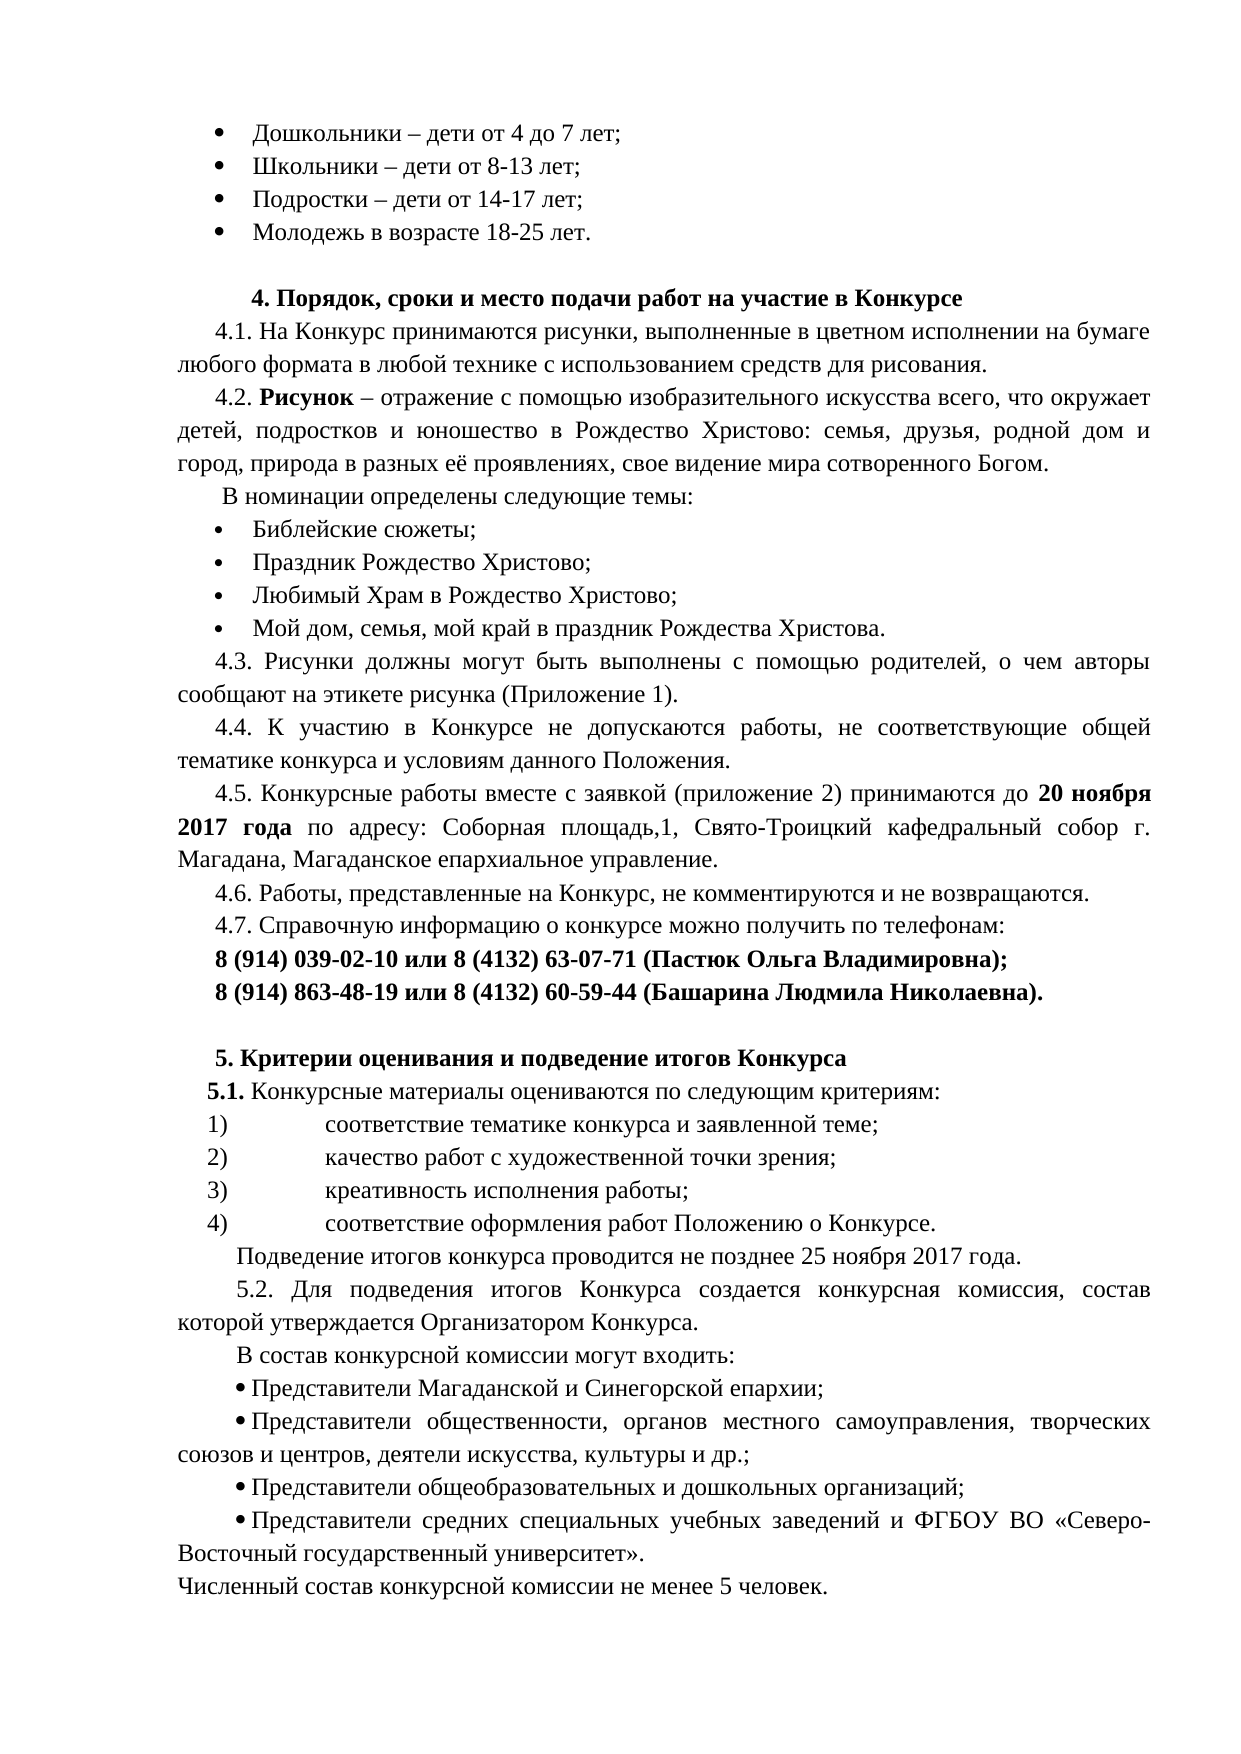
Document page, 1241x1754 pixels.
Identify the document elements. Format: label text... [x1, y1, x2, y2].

text Подведение итогов конкурса проводится не позднее 25 ноября 2017 года. [177, 1241, 1152, 1269]
text 8 (914) 039-02-10 или 8 (4132) 63-07-71 (Пастюк Ольга Владимировна); [177, 944, 1152, 972]
text 4.5. Конкурсные работы вместе с заявкой (приложение 2) принимаются до 20 ноября 2017 года по адресу: Соборная площадь,1, Свято-Троицкий кафедральный собор г. Магадана, Магаданское епархиальное управление. [177, 778, 1152, 873]
list соответствие оформления работ Положению о Конкурсе. [177, 1208, 1152, 1237]
text 4.6. Работы, представленные на Конкурс, не комментируются и не возвращаются. [177, 878, 1152, 906]
text 4.2. Рисунок – отражение с помощью изобразительного искусства всего, что окружает детей, подростков и юношество в Рождество Христово: семья, друзья, родной дом и город, природа в разных её проявлениях, свое видение мира сотворенного Богом. [177, 382, 1152, 477]
list Школьники – дети от 8-13 лет; [215, 151, 1152, 180]
list Мой дом, семья, мой край в праздник Рождества Христова. [215, 613, 1152, 642]
list Представители Магаданской и Синегорской епархии; [177, 1373, 1152, 1402]
text 5.1. Конкурсные материалы оцениваются по следующим критериям: [207, 1076, 1152, 1104]
text 4.4. К участию в Конкурсе не допускаются работы, не соответствующие общей тематике конкурса и условиям данного Положения. [177, 712, 1152, 774]
list Представители средних специальных учебных заведений и ФГБОУ ВО «Северо-Восточный государственный университет». [177, 1505, 1152, 1567]
list Дошкольники – дети от 4 до 7 лет; [215, 118, 1152, 147]
text 4.7. Справочную информацию о конкурсе можно получить по телефонам: [177, 911, 1152, 939]
list Представители общеобразовательных и дошкольных организаций; [177, 1472, 1152, 1501]
list качество работ с художественной точки зрения; [177, 1142, 1152, 1171]
text В номинации определены следующие темы: [207, 481, 1152, 510]
list Молодежь в возрасте 18-25 лет. [215, 217, 1152, 246]
text В состав конкурсной комиссии могут входить: [177, 1340, 1152, 1369]
text 5.2. Для подведения итогов Конкурса создается конкурсная комиссия, состав которой утверждается Организатором Конкурса. [177, 1274, 1152, 1336]
text 4.3. Рисунки должны могут быть выполнены с помощью родителей, о чем авторы сообщают на этикете рисунка (Приложение 1). [177, 646, 1152, 708]
list Подростки – дети от 14-17 лет; [215, 184, 1152, 213]
list Представители общественности, органов местного самоуправления, творческих союзов и центров, деятели искусства, культуры и др.; [177, 1406, 1152, 1468]
list соответствие тематике конкурса и заявленной теме; [177, 1109, 1152, 1137]
text 8 (914) 863-48-19 или 8 (4132) 60-59-44 (Башарина Людмила Николаевна). [177, 977, 1152, 1005]
text Численный состав конкурсной комиссии не менее 5 человек. [177, 1571, 1152, 1600]
text 4. Порядок, сроки и место подачи работ на участие в Конкурсе [215, 283, 1152, 312]
text 4.1. На Конкурс принимаются рисунки, выполненные в цветном исполнении на бумаге любого формата в любой технике с использованием средств для рисования. [177, 316, 1152, 378]
list Любимый Храм в Рождество Христово; [215, 580, 1152, 609]
text 5. Критерии оценивания и подведение итогов Конкурса [215, 1043, 1152, 1071]
list Библейские сюжеты; [215, 514, 1152, 543]
list Праздник Рождество Христово; [215, 547, 1152, 576]
list креативность исполнения работы; [177, 1175, 1152, 1203]
